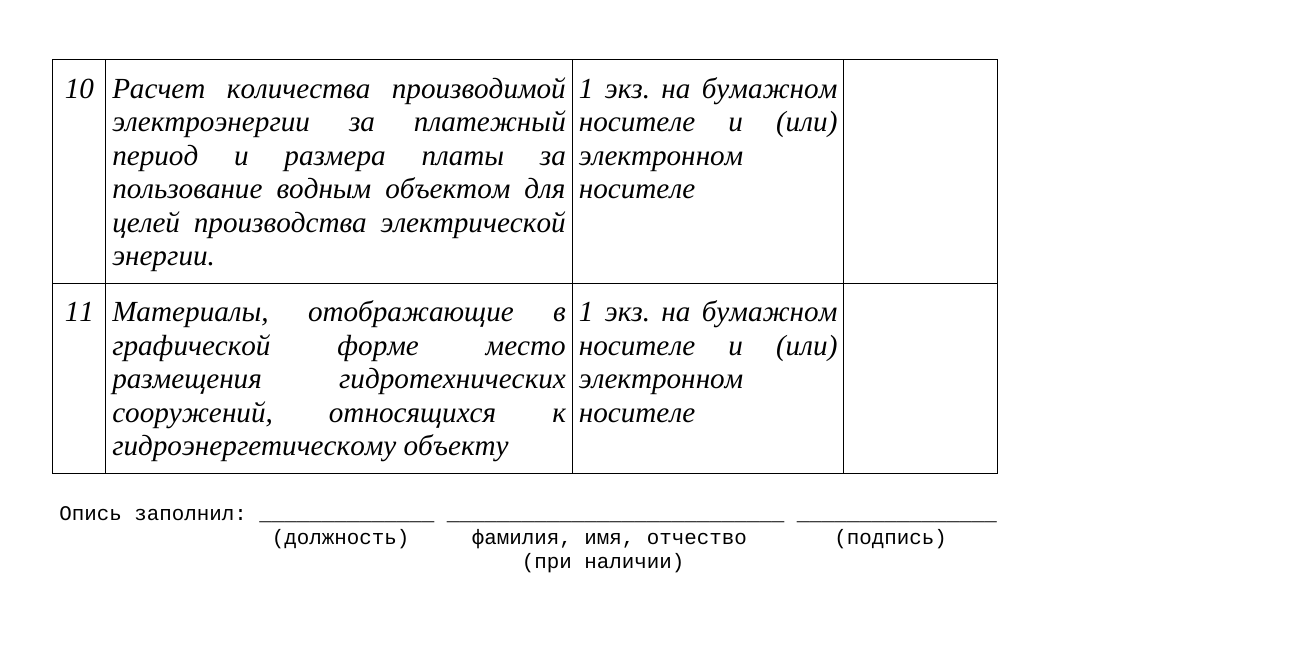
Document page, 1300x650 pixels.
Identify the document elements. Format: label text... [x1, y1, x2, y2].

table_cell Расчет количества производимой электроэнергии за платежный период и размера платы за пользование водным объектом для целей производства электрической энергии. [106, 60, 572, 283]
table_cell 10 [53, 60, 105, 283]
text (должность) фамилия, имя, отчество (подпись) [59, 527, 1240, 551]
table_cell [844, 284, 997, 473]
text Опись заполнил: ______________ ___________________________ ________________ [59, 503, 1240, 527]
table_cell [844, 60, 997, 283]
text (при наличии) [59, 551, 1240, 574]
table_cell 1 экз. на бумажном носителе и (или) электронном носителе [573, 284, 843, 473]
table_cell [573, 60, 843, 283]
table_cell Материалы, отображающие в графической форме место размещения гидротехнических сооружений, относящихся к гидроэнергетическому объекту [106, 284, 572, 473]
table_cell 11 [53, 284, 105, 473]
